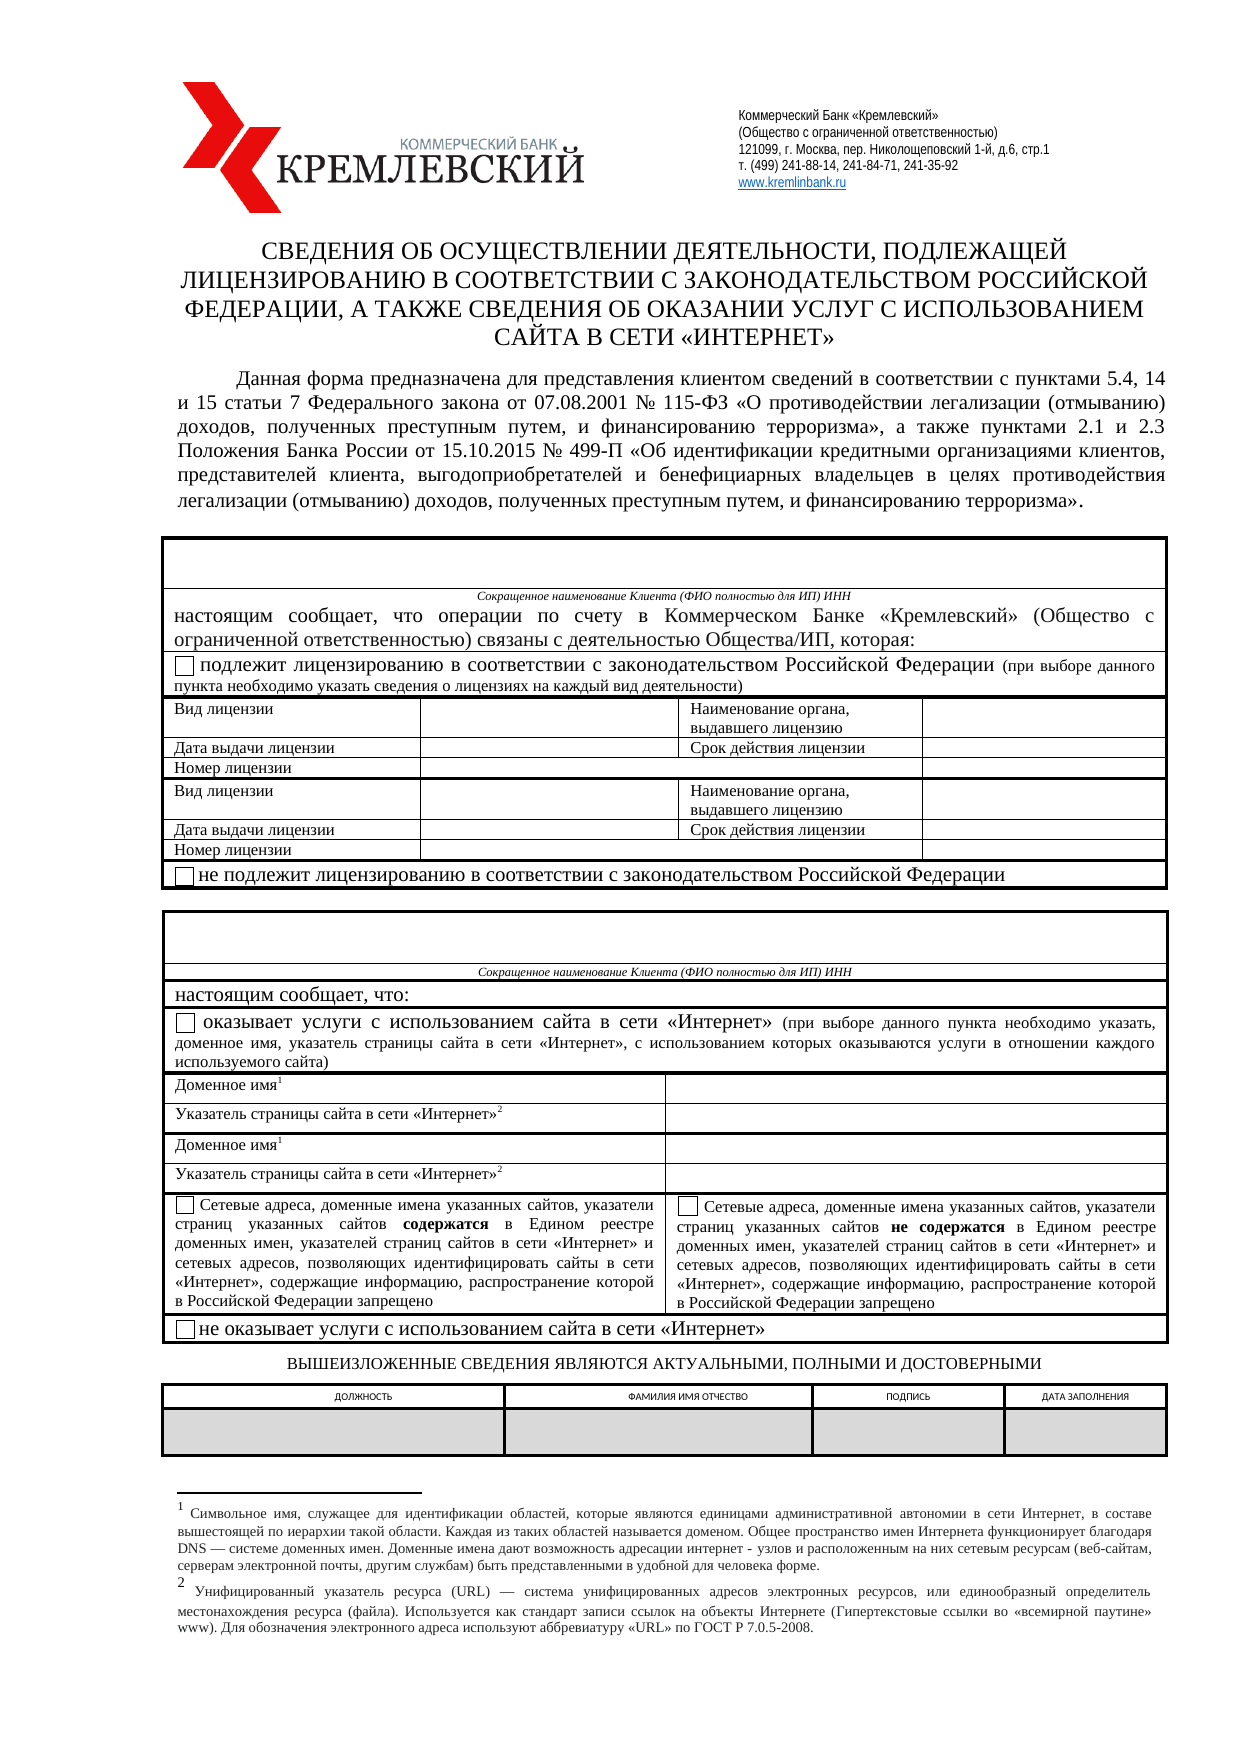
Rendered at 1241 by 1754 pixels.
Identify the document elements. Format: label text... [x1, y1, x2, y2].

table_cell Номер лицензии [164, 758, 420, 777]
table_cell Номер лицензии [164, 840, 420, 859]
table_cell [666, 1104, 1166, 1132]
table_cell [1006, 1410, 1165, 1454]
table_cell Вид лицензии [164, 780, 420, 819]
picture [173, 81, 597, 227]
table_cell [923, 699, 1165, 737]
table_cell [164, 1410, 503, 1454]
table_header [165, 913, 1166, 963]
table_cell [666, 1135, 1166, 1163]
table_cell Наименование органа, выдавшего лицензию [679, 780, 922, 819]
table_cell [814, 1410, 1003, 1454]
table_cell [923, 758, 1165, 777]
table_cell [666, 1164, 1166, 1192]
table_cell настоящим сообщает, что операции по счету в Коммерческом Банке «Кремлевский» (Общество с ограниченной ответственностью) связаны с деятельностью Общества/ИП, которая: [164, 603, 664, 651]
table_cell Указатель страницы сайта в сети «Интернет»2 [165, 1164, 665, 1192]
table_cell подлежит лицензированию в соответствии с законодательством Российской Федерации (при выборе данного пункта необходимо указать сведения о лицензиях на каждый вид деятельности) [164, 652, 1165, 695]
table_cell настоящим сообщает, что операции по счету в Коммерческом Банке «Кремлевский» (Общество с ограниченной ответственностью) связаны с деятельностью Общества/ИП, которая: [916, 603, 1165, 651]
table_cell [421, 758, 922, 777]
table_cell Дата выдачи лицензии [164, 738, 420, 757]
table_cell Сетевые адреса, доменные имена указанных сайтов, указатели страниц указанных сайтов не содержатся в Едином реестре доменных имен, указателей страниц сайтов в сети «Интернет» и сетевых адресов, позволяющих идентифицировать сайты в сети «Интернет», содержащие информацию, распространение которой в Российской Федерации запрещено [666, 1195, 1166, 1312]
table_cell [421, 820, 678, 839]
table_cell Дата выдачи лицензии [164, 820, 420, 839]
table_cell [421, 780, 678, 819]
text СВЕДЕНИЯ ОБ ОСУЩЕСТВЛЕНИИ ДЕЯТЕЛЬНОСТИ, ПОДЛЕЖАЩЕЙ ЛИЦЕНЗИРОВАНИЮ В СООТВЕТСТВИИ С ЗАКОНОДАТЕЛЬСТВОМ РОССИЙСКОЙ ФЕДЕРАЦИИ, А ТАКЖЕ СВЕДЕНИЯ ОБ ОКАЗАНИИ УСЛУГ С ИСПОЛЬЗОВАНИЕМ САЙТА В СЕТИ «ИНТЕРНЕТ» [177, 236, 1152, 351]
table_header ДОЛЖНОСТЬ [164, 1386, 503, 1407]
table_cell [421, 699, 678, 737]
table_cell [923, 780, 1165, 819]
table_header [164, 540, 1165, 588]
table_header дата ЗАПОЛНЕНИЯ [1006, 1386, 1165, 1407]
table_cell Сокращенное наименование Клиента (ФИО полностью для ИП) ИНН [165, 964, 1166, 979]
table_cell [506, 1410, 811, 1454]
table_cell настоящим сообщает, что: [165, 982, 404, 1006]
text ВЫШЕИЗЛОЖЕННЫЕ СВЕДЕНИЯ ЯВЛЯЮТСЯ АКТУАЛЬНЫМИ, ПОЛНЫМИ И ДОСТОВЕРНЫМИ [177, 1354, 1152, 1373]
table_cell Доменное имя [165, 1075, 665, 1103]
table_cell Указатель страницы сайта в сети «Интернет» [165, 1104, 665, 1132]
table_cell [421, 738, 678, 757]
table_cell не подлежит лицензированию в соответствии с законодательством Российской Федерации [164, 862, 1165, 886]
table_header ПОДПИСЬ [814, 1386, 1003, 1407]
table_cell Вид лицензии [164, 699, 420, 737]
table_cell Сокращенное наименование Клиента (ФИО полностью для ИП) ИНН [164, 589, 1165, 603]
table_cell Доменное имя1 [165, 1135, 665, 1163]
table_cell Наименование органа, выдавшего лицензию [679, 699, 922, 737]
table_cell [923, 738, 1165, 757]
table_header фамилия ИМЯ ОТЧЕСТВО [506, 1386, 811, 1407]
table_cell [923, 840, 1165, 859]
text Данная форма предназначена для представления клиентом сведений в соответствии с пунктами 5.4, 14 и 15 статьи 7 Федерального закона от 07.08.2001 № 115-ФЗ «О противодействии легализации (отмыванию) доходов, полученных преступным путем, и финансированию терроризма», а также пунктами 2.1 и 2.3 Положения Банка России от 15.10.2015 № 499-П «Об идентификации кредитными организациями клиентов, представителей клиента, выгодоприобретателей и бенефициарных владельцев в целях противодействия легализации (отмыванию) доходов, полученных преступным путем, и финансированию терроризма». [177, 366, 1166, 512]
table_cell [923, 820, 1165, 839]
table_cell Срок действия лицензии [679, 820, 922, 839]
table_cell [666, 1075, 1166, 1103]
table_cell Срок действия лицензии [679, 738, 922, 757]
table_cell оказывает услуги с использованием сайта в сети «Интернет» (при выборе данного пункта необходимо указать, доменное имя, указатель страницы сайта в сети «Интернет», с использованием которых оказываются услуги в отношении каждого используемого сайта) [165, 1009, 1166, 1071]
table_cell не оказывает услуги с использованием сайта в сети «Интернет» [165, 1316, 1166, 1341]
table_cell Сетевые адреса, доменные имена указанных сайтов, указатели страниц указанных сайтов содержатся в Едином реестре доменных имен, указателей страниц сайтов в сети «Интернет» и сетевых адресов, позволяющих идентифицировать сайты в сети «Интернет», содержащие информацию, распространение которой в Российской Федерации запрещено [165, 1195, 665, 1312]
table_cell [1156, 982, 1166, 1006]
table_cell [421, 840, 922, 859]
